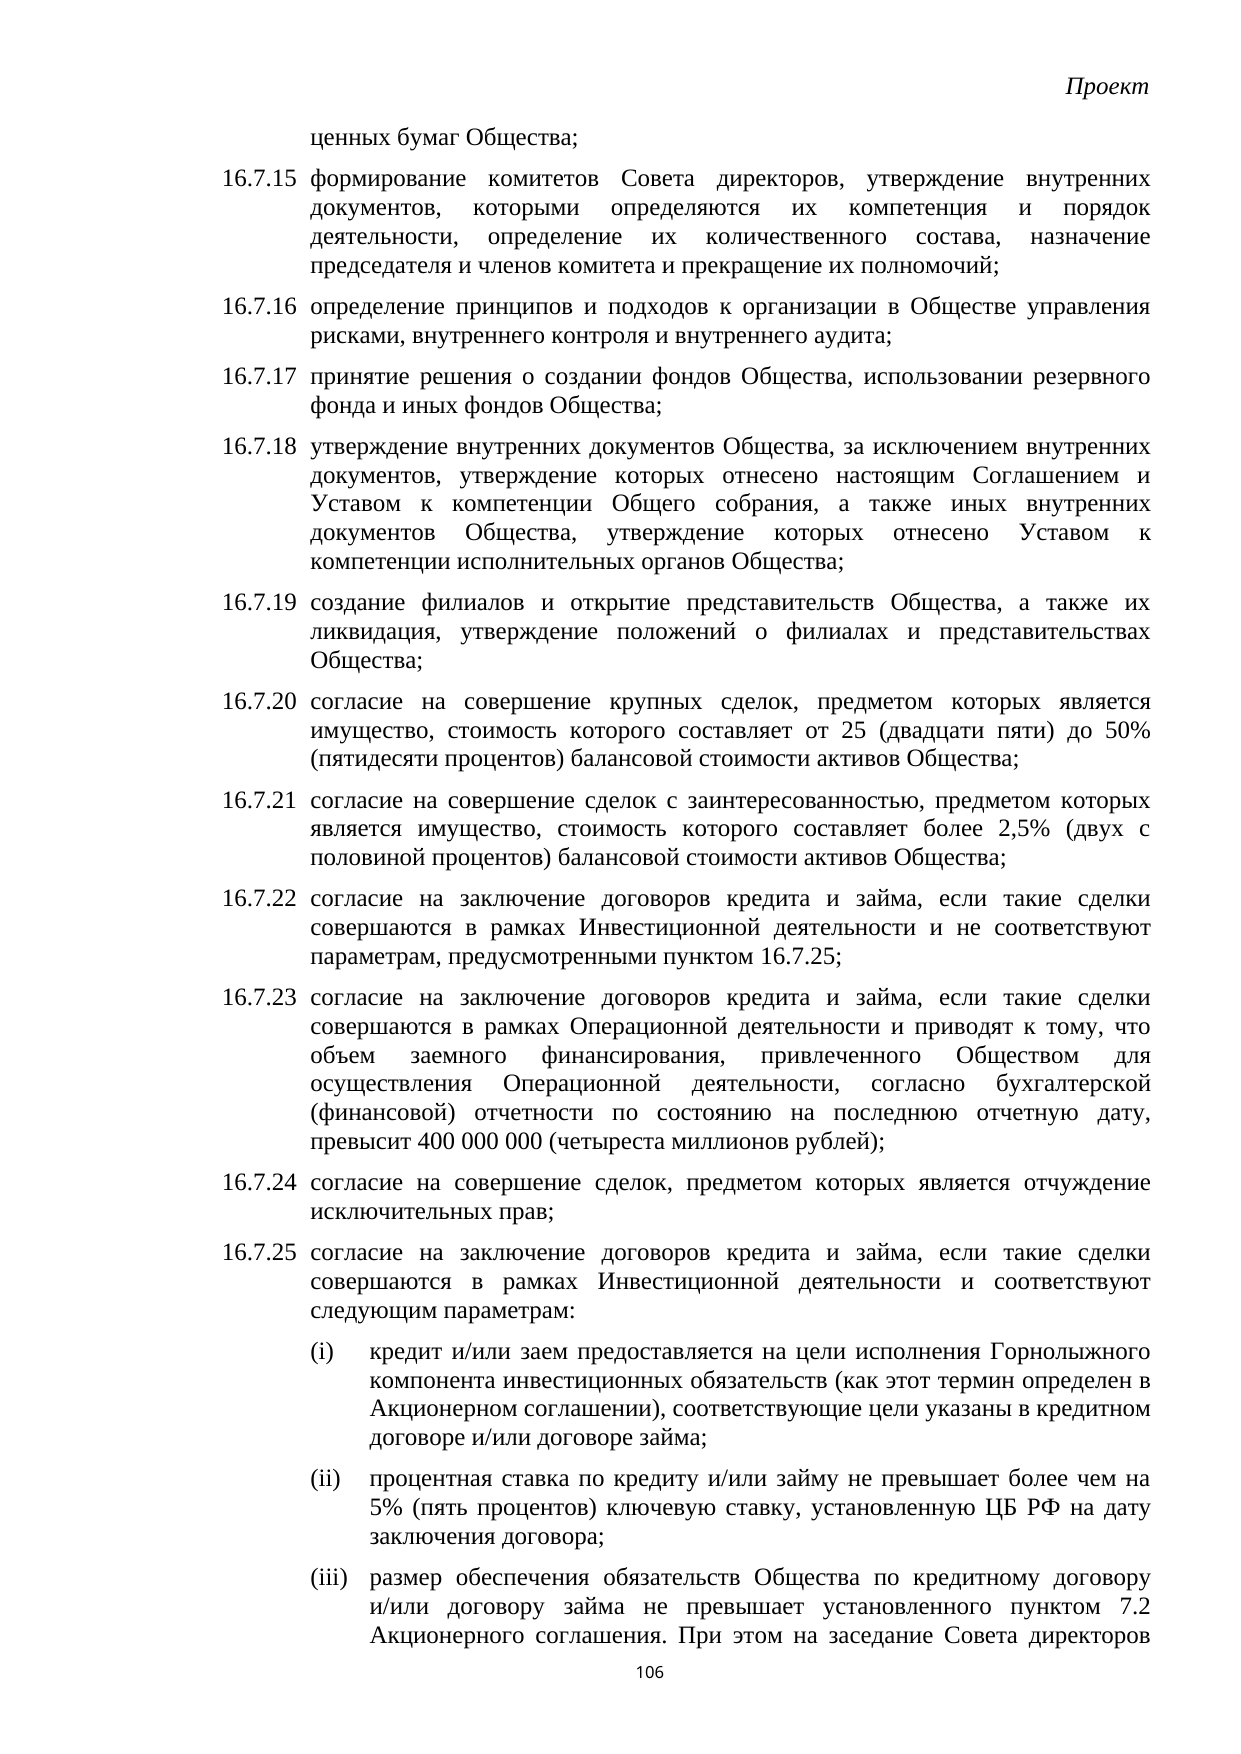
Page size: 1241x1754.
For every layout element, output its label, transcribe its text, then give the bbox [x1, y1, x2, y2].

text согласие на совершение сделок, предметом которых является отчуждение исключительных прав; [222, 1167, 1152, 1225]
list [310, 1562, 1152, 1648]
list процентная ставка по кредиту и/или займу не превышает более чем на 5% (пять процентов) ключевую ставку, установленную ЦБ РФ на дату заключения договора; [310, 1463, 1152, 1550]
text согласие на заключение договоров кредита и займа, если такие сделки совершаются в рамках Инвестиционной деятельности и не соответствуют параметрам, предусмотренными пунктом 16.7.25; [222, 883, 1152, 970]
text согласие на совершение крупных сделок, предметом которых является имущество, стоимость которого составляет от 25 (двадцати пяти) до 50% (пятидесяти процентов) балансовой стоимости активов Общества; [222, 686, 1152, 772]
text утверждение внутренних документов Общества, за исключением внутренних документов, утверждение которых отнесено настоящим Соглашением и Уставом к компетенции Общего собрания, а также иных внутренних документов Общества, утверждение которых отнесено Уставом к компетенции исполнительных органов Общества; [222, 431, 1152, 575]
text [222, 122, 1152, 151]
text определение принципов и подходов к организации в Обществе управления рисками, внутреннего контроля и внутреннего аудита; [222, 291, 1152, 348]
text согласие на заключение договоров кредита и займа, если такие сделки совершаются в рамках Операционной деятельности и приводят к тому, что объем заемного финансирования, привлеченного Обществом для осуществления Операционной деятельности, согласно бухгалтерской (финансовой) отчетности по состоянию на последнюю отчетную дату, превысит 400 000 000 (четыреста миллионов рублей); [222, 982, 1152, 1155]
text принятие решения о создании фондов Общества, использовании резервного фонда и иных фондов Общества; [222, 361, 1152, 418]
text согласие на заключение договоров кредита и займа, если такие сделки совершаются в рамках Инвестиционной деятельности и соответствуют следующим параметрам: [222, 1237, 1152, 1323]
text создание филиалов и открытие представительств Общества, а также их ликвидация, утверждение положений о филиалах и представительствах Общества; [222, 587, 1152, 673]
text формирование комитетов Совета директоров, утверждение внутренних документов, которыми определяются их компетенция и порядок деятельности, определение их количественного состава, назначение председателя и членов комитета и прекращение их полномочий; [222, 163, 1152, 278]
list кредит и/или заем предоставляется на цели исполнения Горнолыжного компонента инвестиционных обязательств (как этот термин определен в Акционерном соглашении), соответствующие цели указаны в кредитном договоре и/или договоре займа; [310, 1336, 1152, 1451]
text согласие на совершение сделок с заинтересованностью, предметом которых является имущество, стоимость которого составляет более 2,5% (двух с половиной процентов) балансовой стоимости активов Общества; [222, 785, 1152, 871]
